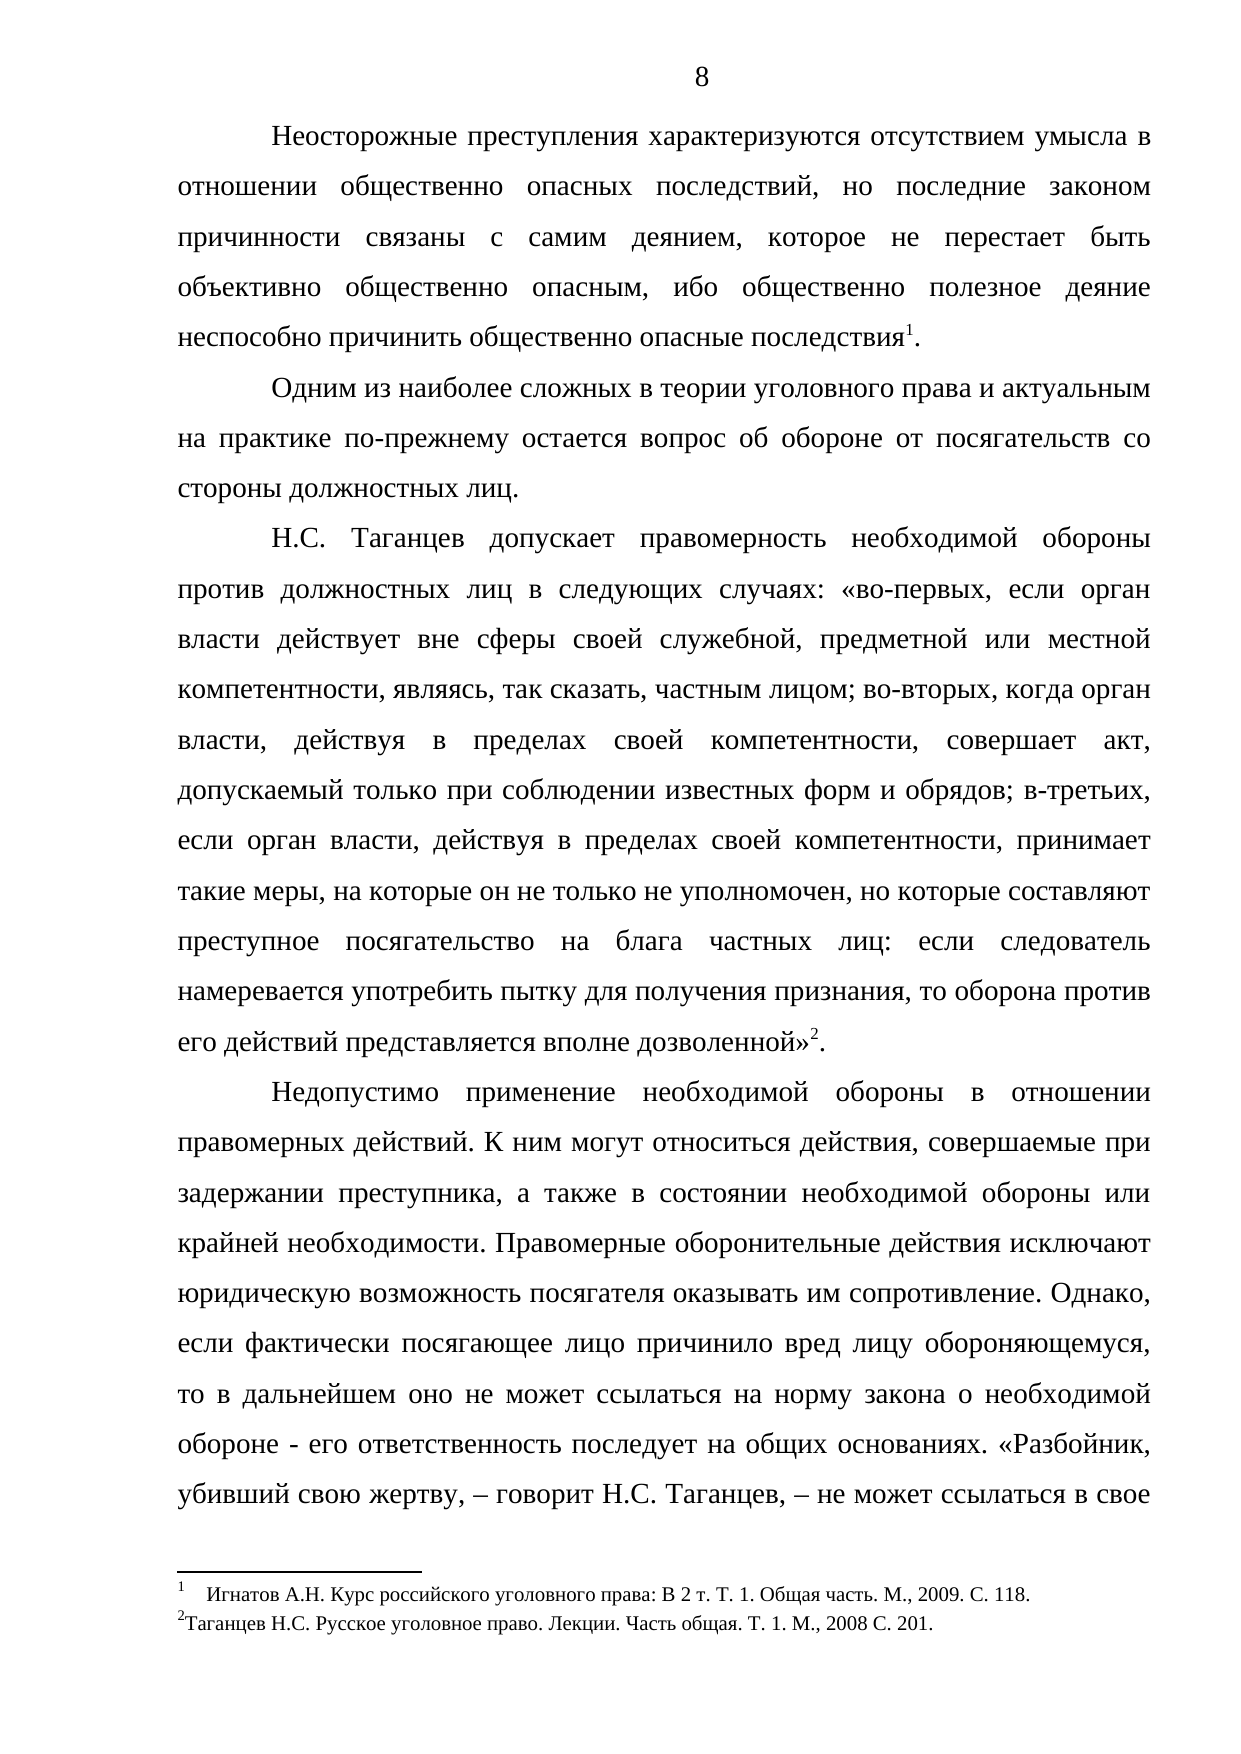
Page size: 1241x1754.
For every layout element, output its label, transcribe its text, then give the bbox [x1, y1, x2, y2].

text Одним из наиболее сложных в теории уголовного права и актуальным на практике по-прежнему остается вопрос об обороне от посягательств со стороны должностных лиц. [177, 370, 1152, 504]
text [177, 1074, 1152, 1510]
text Неосторожные преступления характеризуются отсутствием умысла в отношении общественно опасных последствий, но последние законом причинности связаны с самим деянием, которое не перестает быть объективно общественно опасным, ибо общественно полезное деяние неспособно причинить общественно опасные последствия. [177, 118, 1152, 353]
text Н.С. Таганцев допускает правомерность необходимой обороны против должностных лиц в следующих случаях: «во-первых, если орган власти действует вне сферы своей служебной, предметной или местной компетентности, являясь, так сказать, частным лицом; во-вторых, когда орган власти, действуя в пределах своей компетентности, совершает акт, допускаемый только при соблюдении известных форм и обрядов; в-третьих, если орган власти, действуя в пределах своей компетентности, принимает такие меры, на которые он не только не уполномочен, но которые составляют преступное посягательство на блага частных лиц: если следователь намеревается употребить пытку для получения признания, то оборона против его действий представляется вполне дозволенной». [177, 521, 1152, 1057]
